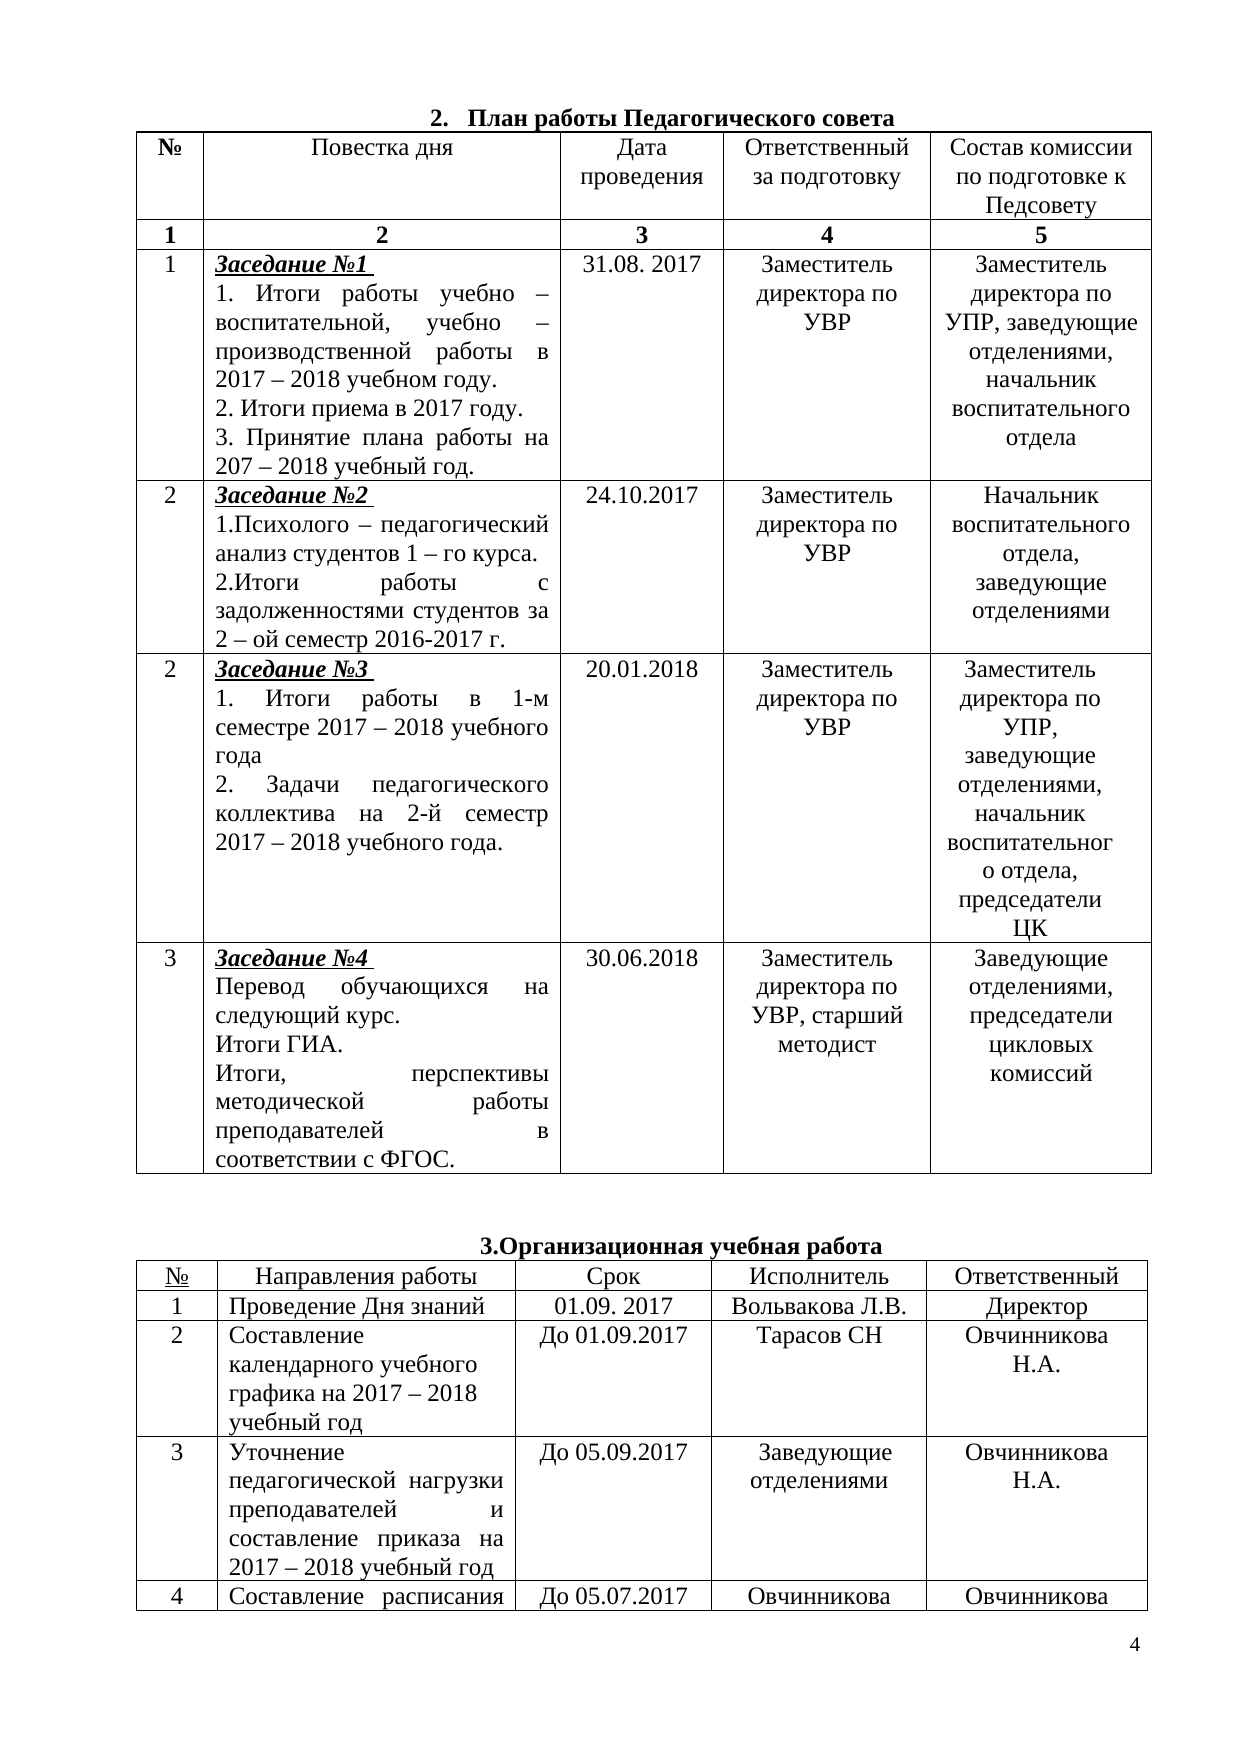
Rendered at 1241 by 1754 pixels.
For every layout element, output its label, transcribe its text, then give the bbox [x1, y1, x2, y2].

table_cell Заседание №3 1. Итоги работы в 1-м семестре 2017 – 2018 учебного года 2. Задачи педагогического коллектива на 2-й семестр 2017 – 2018 учебного года. [204, 654, 560, 942]
table_cell 01.09. 2017 [516, 1291, 711, 1319]
table_cell Директор [927, 1291, 1147, 1319]
table_cell Заместитель директора по УВР, старший методист [724, 943, 930, 1173]
table_cell 20.01.2018 [561, 654, 723, 942]
table_header № [137, 1261, 217, 1290]
table_cell 30.06.2018 [561, 943, 723, 1173]
table_cell Заместитель директора по УВР [724, 481, 930, 653]
table_cell Овчинникова Н.А. [927, 1437, 1147, 1580]
table_cell Заседание №1 1. Итоги работы учебно – воспитательной, учебно – производственной работы в 2017 – 2018 учебном году. 2. Итоги приема в 2017 году. 3. Принятие плана работы на 207 – 2018 учебный год. [204, 250, 560, 479]
table_cell Овчинникова Н.А. [927, 1581, 1147, 1610]
table_cell Заседание №2 1.Психолого – педагогический анализ студентов 1 – го курса. 2.Итоги работы с задолженностями студентов за 2 – ой семестр 2016-2017 г. [204, 481, 560, 653]
subtitle План работы Педагогического совета [185, 103, 1140, 131]
table_cell Овчинникова Н.А. [927, 1321, 1147, 1436]
table_cell Проведение Дня знаний [218, 1291, 515, 1319]
table_header Срок [516, 1261, 711, 1290]
table_cell 5 [931, 220, 1151, 248]
table_header Ответственный [927, 1261, 1147, 1290]
table_cell 1 [137, 220, 203, 248]
table_header Ответственный за подготовку [724, 133, 930, 219]
table_cell 2 [204, 220, 560, 248]
table_cell До 05.09.2017 [516, 1437, 711, 1580]
table_cell Заведующие отделениями, председатели цикловых комиссий [931, 943, 1151, 1173]
table_cell Заведующие отделениями [712, 1437, 926, 1580]
table_cell 4 [137, 1581, 217, 1610]
table_cell 1 [137, 1291, 217, 1319]
table_header Направления работы [218, 1261, 515, 1290]
table_cell Начальник воспитательного отдела, заведующие отделениями [931, 481, 1151, 653]
table_cell 3 [137, 1437, 217, 1580]
table_cell Уточнение педагогической нагрузки преподавателей и составление приказа на 2017 – 2018 учебный год [218, 1437, 515, 1580]
table_cell 24.10.2017 [561, 481, 723, 653]
table_cell 4 [724, 220, 930, 248]
table_header Повестка дня [204, 133, 560, 219]
table_cell 2 [137, 481, 203, 653]
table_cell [218, 1581, 515, 1610]
table_cell 1 [137, 250, 203, 479]
table_cell 2 [137, 1321, 217, 1436]
table_header Дата проведения [561, 133, 723, 219]
table_cell 2 [137, 654, 203, 942]
table_cell Заместитель директора по УПР, заведующие отделениями, начальник воспитательного отдела, председатели ЦК [931, 654, 1151, 942]
table_cell 31.08. 2017 [561, 250, 723, 479]
table_header Исполнитель [712, 1261, 926, 1290]
table_cell Заместитель директора по УВР [724, 654, 930, 942]
table_cell Составление календарного учебного графика на 2017 – 2018 учебный год [218, 1321, 515, 1436]
table_cell До 01.09.2017 [516, 1321, 711, 1436]
table_cell 3 [561, 220, 723, 248]
table_cell Овчинникова Н.А. [712, 1581, 926, 1610]
text 3.Организационная учебная работа [223, 1231, 1140, 1260]
table_cell Заседание №4 Перевод обучающихся на следующий курс. Итоги ГИА. Итоги, перспективы методической работы преподавателей в соответствии с ФГОС. [204, 943, 560, 1173]
table_header Состав комиссии по подготовке к Педсовету [931, 133, 1151, 219]
table_cell Заместитель директора по УВР [724, 250, 930, 479]
table_cell До 05.07.2017 [516, 1581, 711, 1610]
table_cell Вольвакова Л.В. [712, 1291, 926, 1319]
table_cell 3 [137, 943, 203, 1173]
table_header № [137, 133, 203, 219]
table_cell Заместитель директора по УПР, заведующие отделениями, начальник воспитательного отдела [931, 250, 1151, 479]
table_cell Тарасов СН [712, 1321, 926, 1436]
